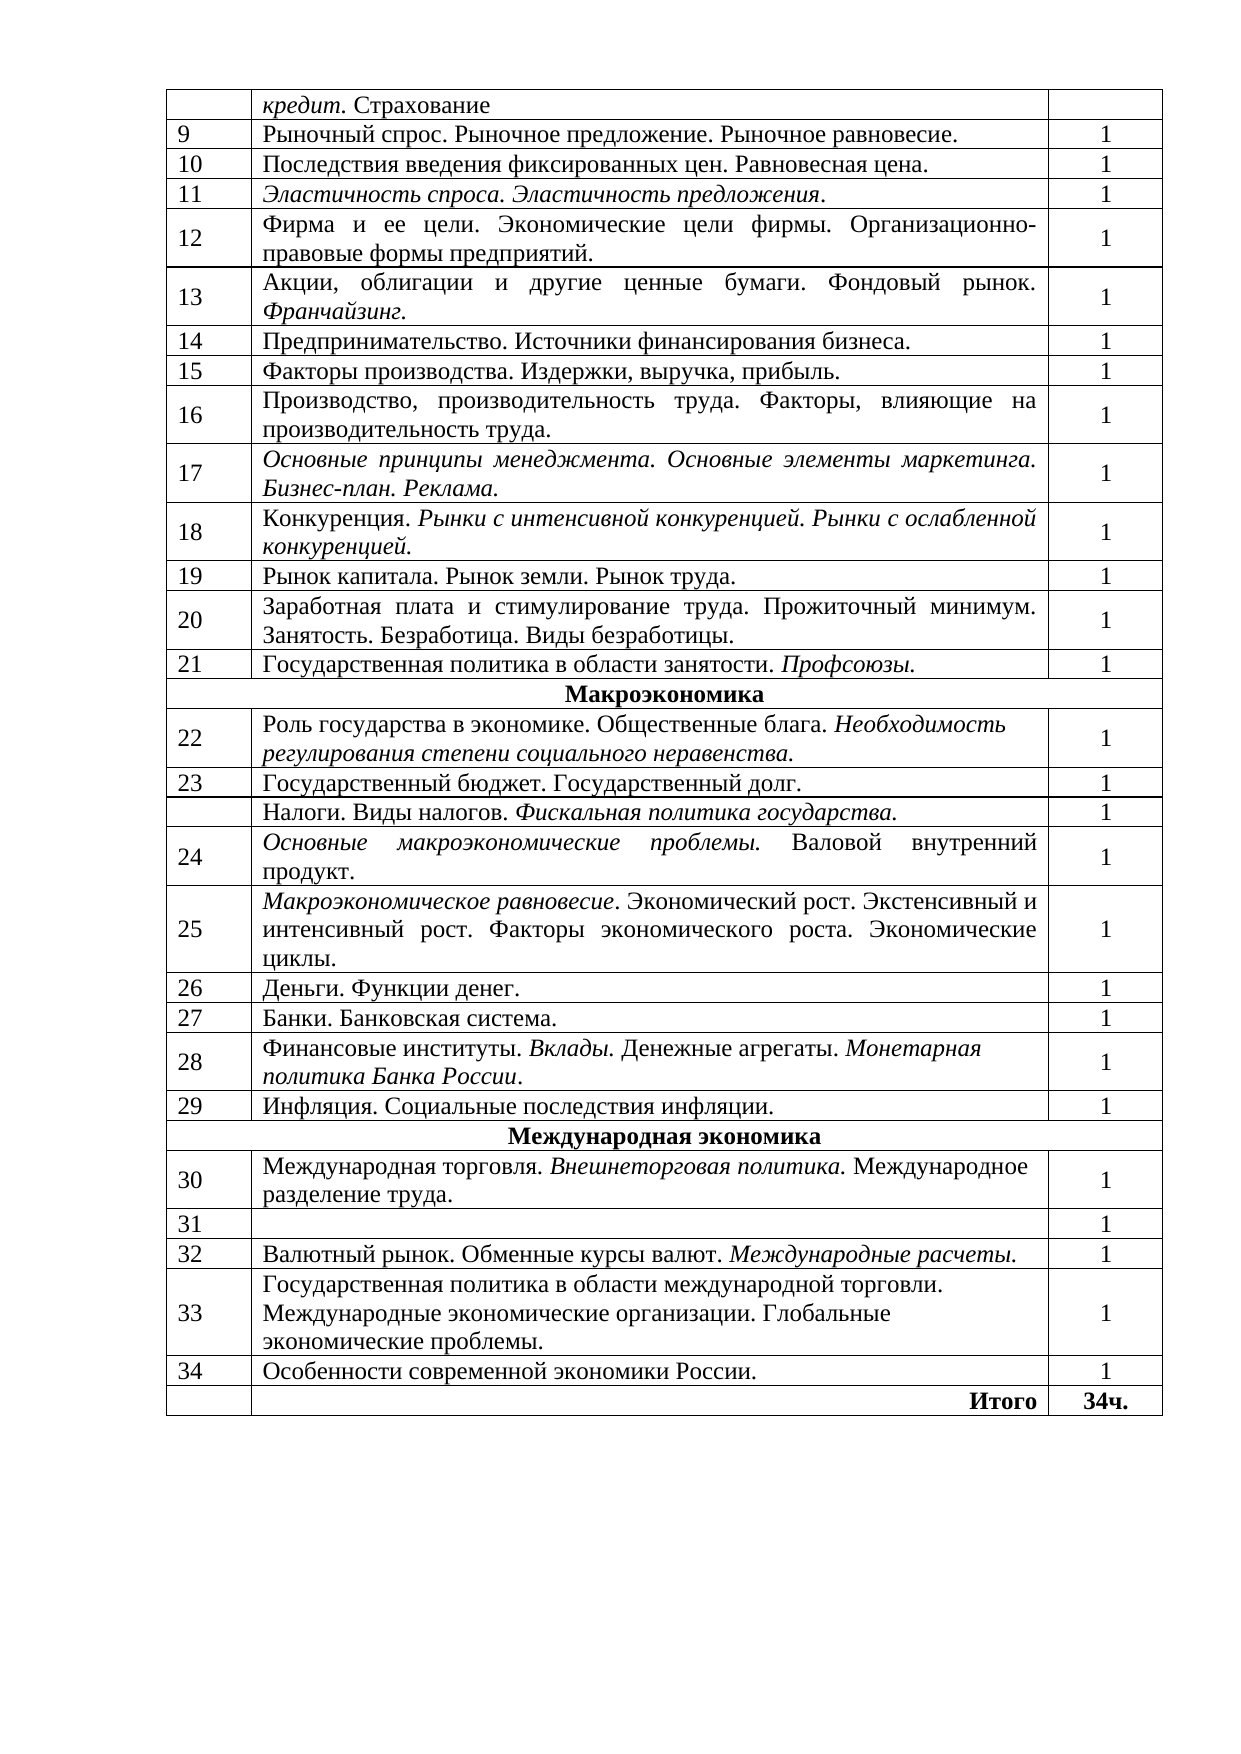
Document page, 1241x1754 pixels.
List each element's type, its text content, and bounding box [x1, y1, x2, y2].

table_cell Государственный бюджет. Государственный долг. [252, 768, 1048, 796]
table_cell Последствия введения фиксированных цен. Равновесная цена. [252, 149, 1048, 178]
table_cell Особенности современной экономики России. [252, 1356, 1048, 1385]
table_cell 1 [1049, 1003, 1162, 1032]
table_cell 23 [167, 768, 251, 796]
table_cell 26 [167, 973, 251, 1002]
table_cell 1 [1049, 561, 1162, 590]
table_cell 1 [1049, 1033, 1162, 1090]
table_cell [252, 90, 1048, 118]
table_cell 15 [167, 356, 251, 384]
table_cell Инфляция. Социальные последствия инфляции. [252, 1091, 1048, 1120]
table_cell 16 [167, 386, 251, 443]
table_cell 34ч. [1049, 1386, 1162, 1415]
table_cell Налоги. Виды налогов. Фискальная политика государства. [252, 798, 1048, 826]
table_cell 1 [1049, 1356, 1162, 1385]
table_cell 11 [167, 179, 251, 208]
table_cell 1 [1049, 1239, 1162, 1268]
table_cell 1 [1049, 886, 1162, 972]
table_cell 12 [167, 209, 251, 266]
table_cell Рынок капитала. Рынок земли. Рынок труда. [252, 561, 1048, 590]
table_cell Международная экономика [167, 1121, 1162, 1150]
table_cell 14 [167, 326, 251, 355]
table_cell 1 [1049, 356, 1162, 384]
table_cell 1 [1049, 650, 1162, 678]
table_cell [167, 798, 251, 826]
table_cell Роль государства в экономике. Общественные блага. Необходимость регулирования степени социального неравенства. [252, 709, 1048, 767]
table_cell 21 [167, 650, 251, 678]
table_cell Факторы производства. Издержки, выручка, прибыль. [252, 356, 1048, 384]
table_cell Фирма и ее цели. Экономические цели фирмы. Организационно-правовые формы предприятий. [252, 209, 1048, 266]
table_cell 30 [167, 1151, 251, 1208]
table_cell 22 [167, 709, 251, 767]
table_cell 20 [167, 591, 251, 648]
table_cell Макроэкономическое равновесие. Экономический рост. Экстенсивный и интенсивный рост. Факторы экономического роста. Экономические циклы. [252, 886, 1048, 972]
table_cell 33 [167, 1269, 251, 1355]
table_cell 34 [167, 1356, 251, 1385]
table_cell 1 [1049, 326, 1162, 355]
table_cell 1 [1049, 209, 1162, 266]
table_cell 1 [1049, 90, 1162, 118]
table_cell Эластичность спроса. Эластичность предложения. [252, 179, 1048, 208]
table_cell 1 [1049, 1269, 1162, 1355]
table_cell Итого [252, 1386, 1048, 1415]
table_cell Деньги. Функции денег. [252, 973, 1048, 1002]
table_cell 28 [167, 1033, 251, 1090]
table_cell Международная торговля. Внешнеторговая политика. Международное разделение труда. [252, 1151, 1048, 1208]
table_cell 1 [1049, 386, 1162, 443]
table_cell 1 [1049, 798, 1162, 826]
table_cell 1 [1049, 768, 1162, 796]
table_cell 27 [167, 1003, 251, 1032]
table_cell Предпринимательство. Источники финансирования бизнеса. [252, 326, 1048, 355]
table_cell 25 [167, 886, 251, 972]
table_cell Государственная политика в области занятости. Профсоюзы. [252, 650, 1048, 678]
table_cell 1 [1049, 1091, 1162, 1120]
table_cell [252, 1209, 1048, 1238]
table_cell 1 [1049, 120, 1162, 148]
table_cell 1 [1049, 973, 1162, 1002]
table_cell 29 [167, 1091, 251, 1120]
table_cell 1 [1049, 827, 1162, 885]
table_cell 1 [1049, 268, 1162, 325]
table_cell 9 [167, 120, 251, 148]
table_cell Производство, производительность труда. Факторы, влияющие на производительность труда. [252, 386, 1048, 443]
table_cell 24 [167, 827, 251, 885]
table_cell Заработная плата и стимулирование труда. Прожиточный минимум. Занятость. Безработица. Виды безработицы. [252, 591, 1048, 648]
table_cell Государственная политика в области международной торговли. Международные экономические организации. Глобальные экономические проблемы. [252, 1269, 1048, 1355]
table_cell 13 [167, 268, 251, 325]
table_cell 1 [1049, 591, 1162, 648]
table_cell 18 [167, 503, 251, 560]
table_cell 1 [1049, 1151, 1162, 1208]
table_cell 1 [1049, 149, 1162, 178]
table_cell Финансовые институты. Вклады. Денежные агрегаты. Монетарная политика Банка России. [252, 1033, 1048, 1090]
table_cell 1 [1049, 709, 1162, 767]
table_cell Валютный рынок. Обменные курсы валют. Международные расчеты. [252, 1239, 1048, 1268]
table_cell [167, 1386, 251, 1415]
table_cell Основные макроэкономические проблемы. Валовой внутренний продукт. [252, 827, 1048, 885]
table_cell Рыночный спрос. Рыночное предложение. Рыночное равновесие. [252, 120, 1048, 148]
table_cell Банки. Банковская система. [252, 1003, 1048, 1032]
table_cell Акции, облигации и другие ценные бумаги. Фондовый рынок. Франчайзинг. [252, 268, 1048, 325]
table_cell 19 [167, 561, 251, 590]
table_cell Макроэкономика [167, 679, 1162, 708]
table_cell 8 [167, 90, 251, 118]
table_cell 32 [167, 1239, 251, 1268]
table_cell 31 [167, 1209, 251, 1238]
table_cell Конкуренция. Рынки с интенсивной конкуренцией. Рынки с ослабленной конкуренцией. [252, 503, 1048, 560]
table_cell 10 [167, 149, 251, 178]
table_cell 1 [1049, 179, 1162, 208]
table_cell 1 [1049, 503, 1162, 560]
table_cell 17 [167, 444, 251, 502]
table_cell 1 [1049, 1209, 1162, 1238]
table_cell 1 [1049, 444, 1162, 502]
table_cell Основные принципы менеджмента. Основные элементы маркетинга. Бизнес-план. Реклама. [252, 444, 1048, 502]
